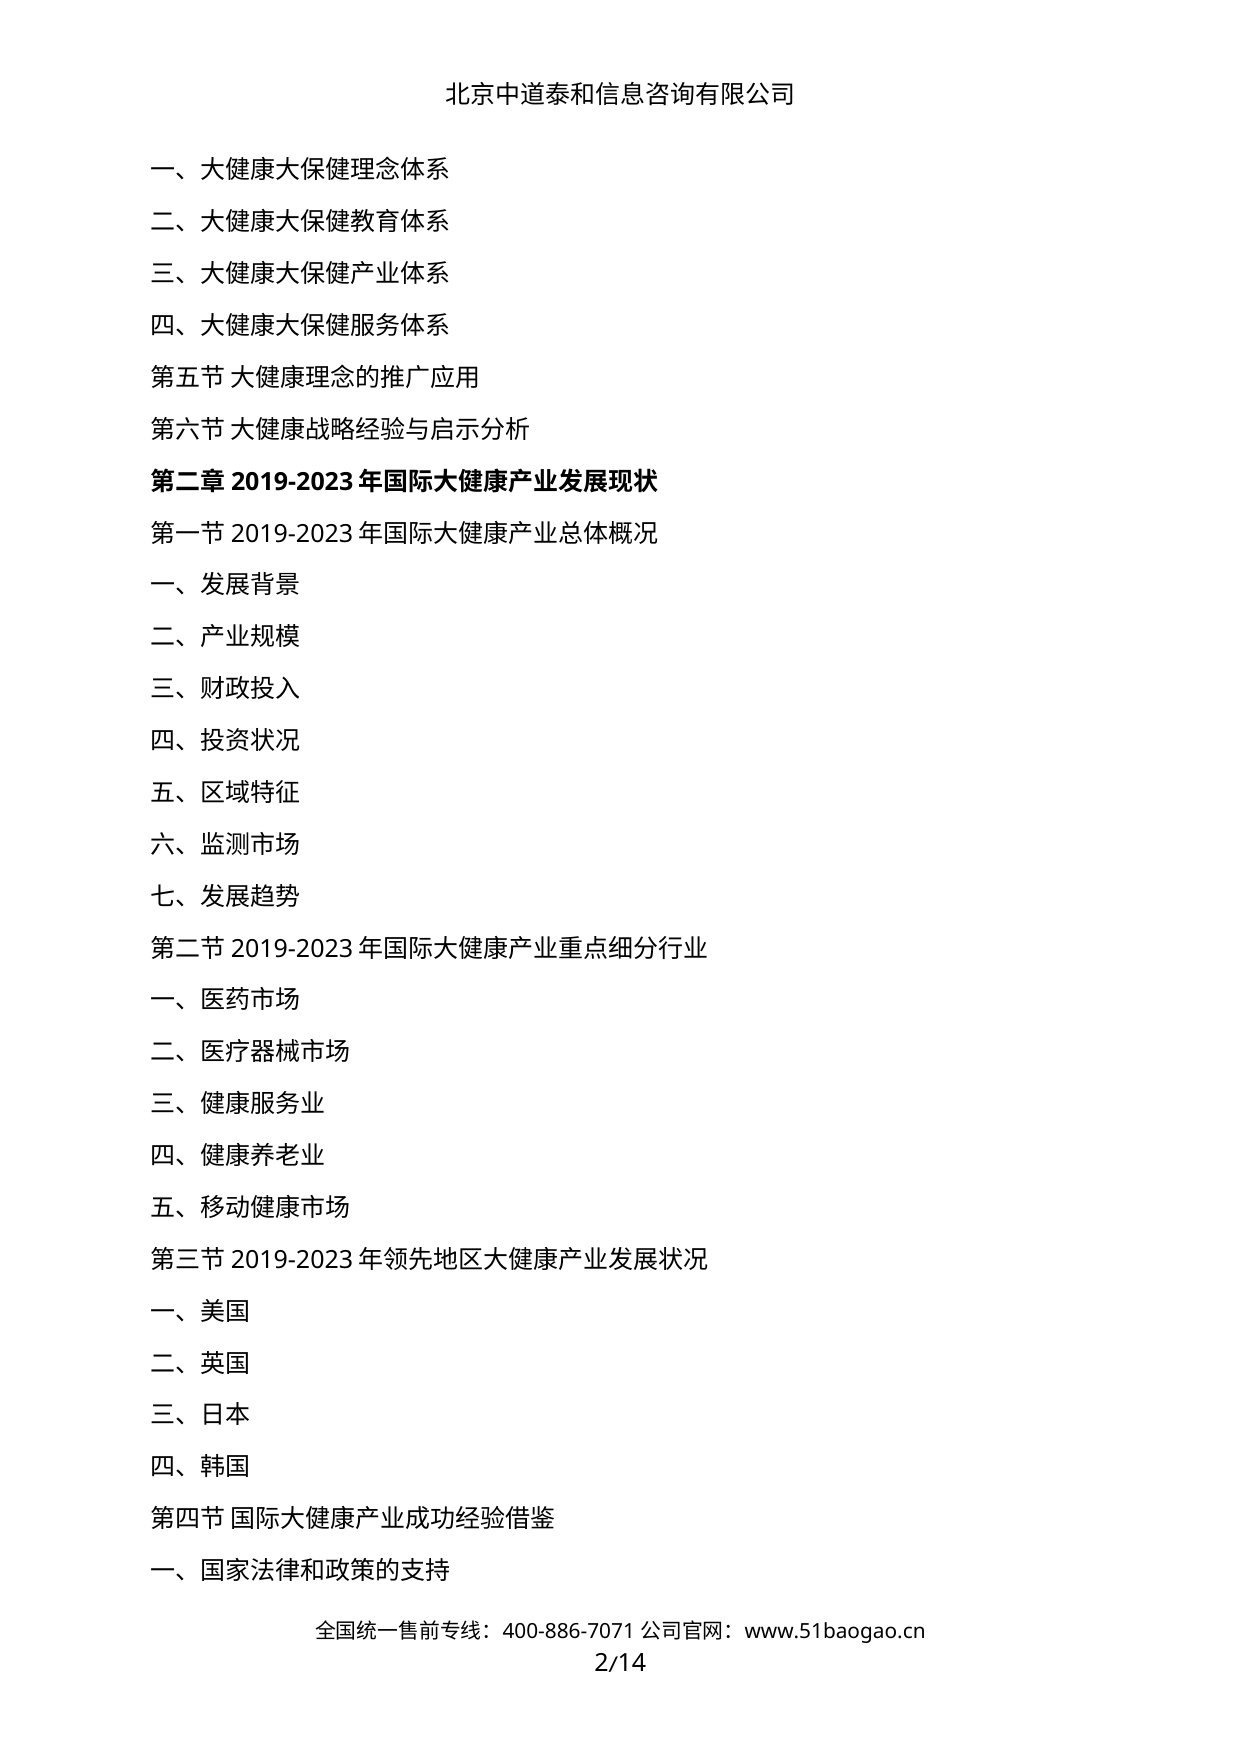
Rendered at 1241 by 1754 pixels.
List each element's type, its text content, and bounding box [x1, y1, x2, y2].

text 一、大健康大保健理念体系 [150, 150, 1090, 186]
text 七、发展趋势 [150, 876, 1090, 912]
text 第二章 2019-2023年国际大健康产业发展现状 [150, 461, 1090, 497]
text 四、投资状况 [150, 721, 1090, 757]
text 三、大健康大保健产业体系 [150, 254, 1090, 290]
text 二、大健康大保健教育体系 [150, 202, 1090, 238]
text 四、韩国 [150, 1447, 1090, 1483]
text 二、医疗器械市场 [150, 1032, 1090, 1068]
text 三、健康服务业 [150, 1084, 1090, 1120]
text 四、大健康大保健服务体系 [150, 306, 1090, 342]
text 一、国家法律和政策的支持 [150, 1551, 1090, 1587]
text 第五节 大健康理念的推广应用 [150, 357, 1090, 394]
text 第三节 2019-2023年领先地区大健康产业发展状况 [150, 1239, 1090, 1276]
text 四、健康养老业 [150, 1136, 1090, 1172]
text 三、财政投入 [150, 669, 1090, 705]
text 五、移动健康市场 [150, 1187, 1090, 1224]
text 六、监测市场 [150, 824, 1090, 861]
text 第二节 2019-2023年国际大健康产业重点细分行业 [150, 928, 1090, 964]
text 第四节 国际大健康产业成功经验借鉴 [150, 1499, 1090, 1535]
text 二、产业规模 [150, 617, 1090, 653]
text 三、日本 [150, 1395, 1090, 1431]
text 第一节 2019-2023年国际大健康产业总体概况 [150, 513, 1090, 549]
text 一、发展背景 [150, 565, 1090, 601]
text 五、区域特征 [150, 772, 1090, 809]
text 二、英国 [150, 1343, 1090, 1379]
text 第六节 大健康战略经验与启示分析 [150, 409, 1090, 446]
text 一、医药市场 [150, 980, 1090, 1016]
text 一、美国 [150, 1291, 1090, 1327]
